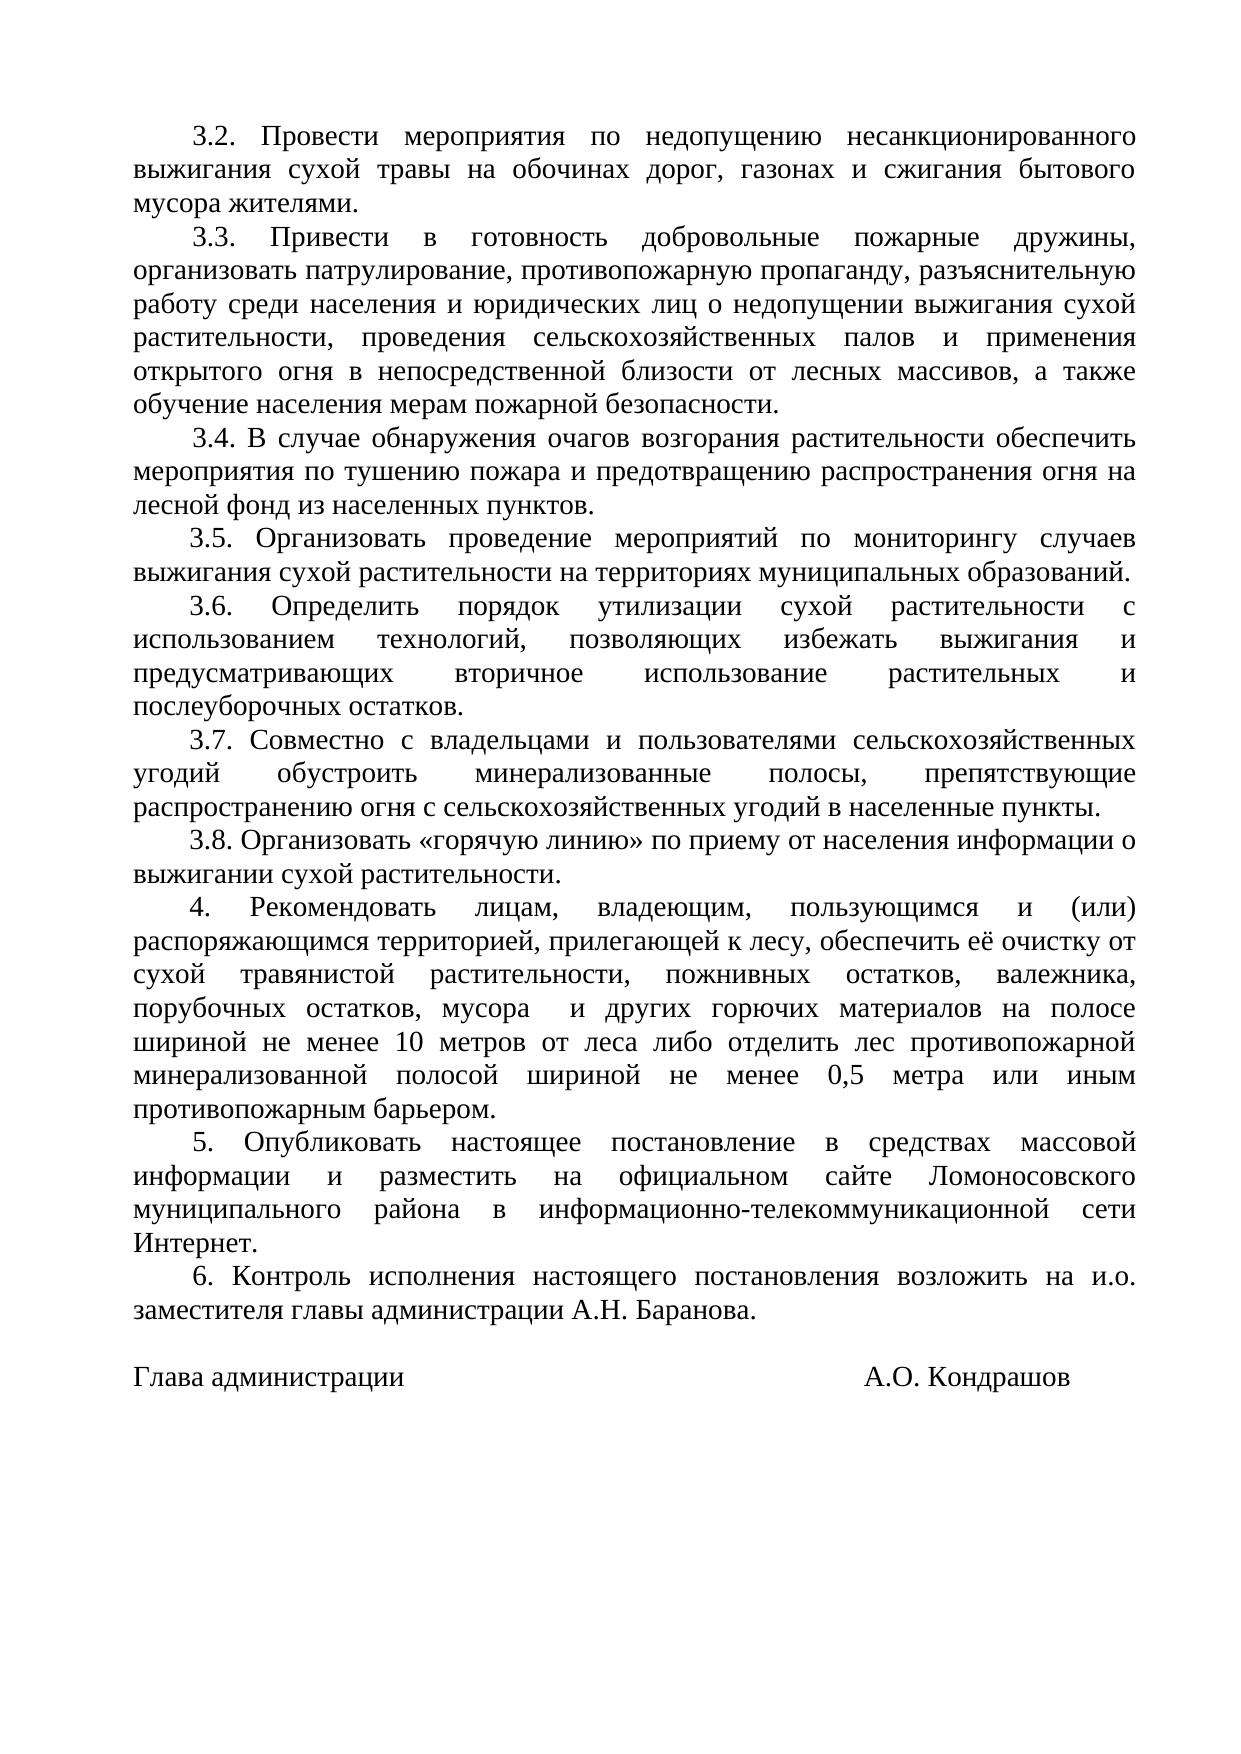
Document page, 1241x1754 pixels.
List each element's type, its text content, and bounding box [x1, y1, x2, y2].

text 3.6. Определить порядок утилизации сухой растительности с использованием технологий, позволяющих избежать выжигания и предусматривающих вторичное использование растительных и послеуборочных остатков. [133, 588, 1137, 722]
text 3.4. В случае обнаружения очагов возгорания растительности обеспечить мероприятия по тушению пожара и предотвращению распространения огня на лесной фонд из населенных пунктов. [133, 420, 1137, 521]
text 3.8. Организовать «горячую линию» по приему от населения информации о выжигании сухой растительности. [133, 822, 1137, 889]
text 3.3. Привести в готовность добровольные пожарные дружины, организовать патрулирование, противопожарную пропаганду, разъяснительную работу среди населения и юридических лиц о недопущении выжигания сухой растительности, проведения сельскохозяйственных палов и применения открытого огня в непосредственной близости от лесных массивов, а также обучение населения мерам пожарной безопасности. [133, 219, 1137, 420]
text 3.5. Организовать проведение мероприятий по мониторингу случаев выжигания сухой растительности на территориях муниципальных образований. [133, 521, 1137, 588]
text 3.2. Провести мероприятия по недопущению несанкционированного выжигания сухой травы на обочинах дорог, газонах и сжигания бытового мусора жителями. [133, 118, 1137, 219]
text 4. Рекомендовать лицам, владеющим, пользующимся и (или) распоряжающимся территорией, прилегающей к лесу, обеспечить её очистку от сухой травянистой растительности, пожнивных остатков, валежника, порубочных остатков, мусора и других горючих материалов на полосе шириной не менее 10 метров от леса либо отделить лес противопожарной минерализованной полосой шириной не менее 0,5 метра или иным противопожарным барьером. [133, 889, 1137, 1124]
text Глава администрации А.О. Кондрашов [133, 1359, 1137, 1393]
text 6. Контроль исполнения настоящего постановления возложить на и.о. заместителя главы администрации А.Н. Баранова. [133, 1258, 1137, 1326]
text 3.7. Совместно с владельцами и пользователями сельскохозяйственных угодий обустроить минерализованные полосы, препятствующие распространению огня с сельскохозяйственных угодий в населенные пункты. [133, 722, 1137, 822]
text 5. Опубликовать настоящее постановление в средствах массовой информации и разместить на официальном сайте Ломоносовского муниципального района в информационно-телекоммуникационной сети Интернет. [133, 1124, 1137, 1258]
